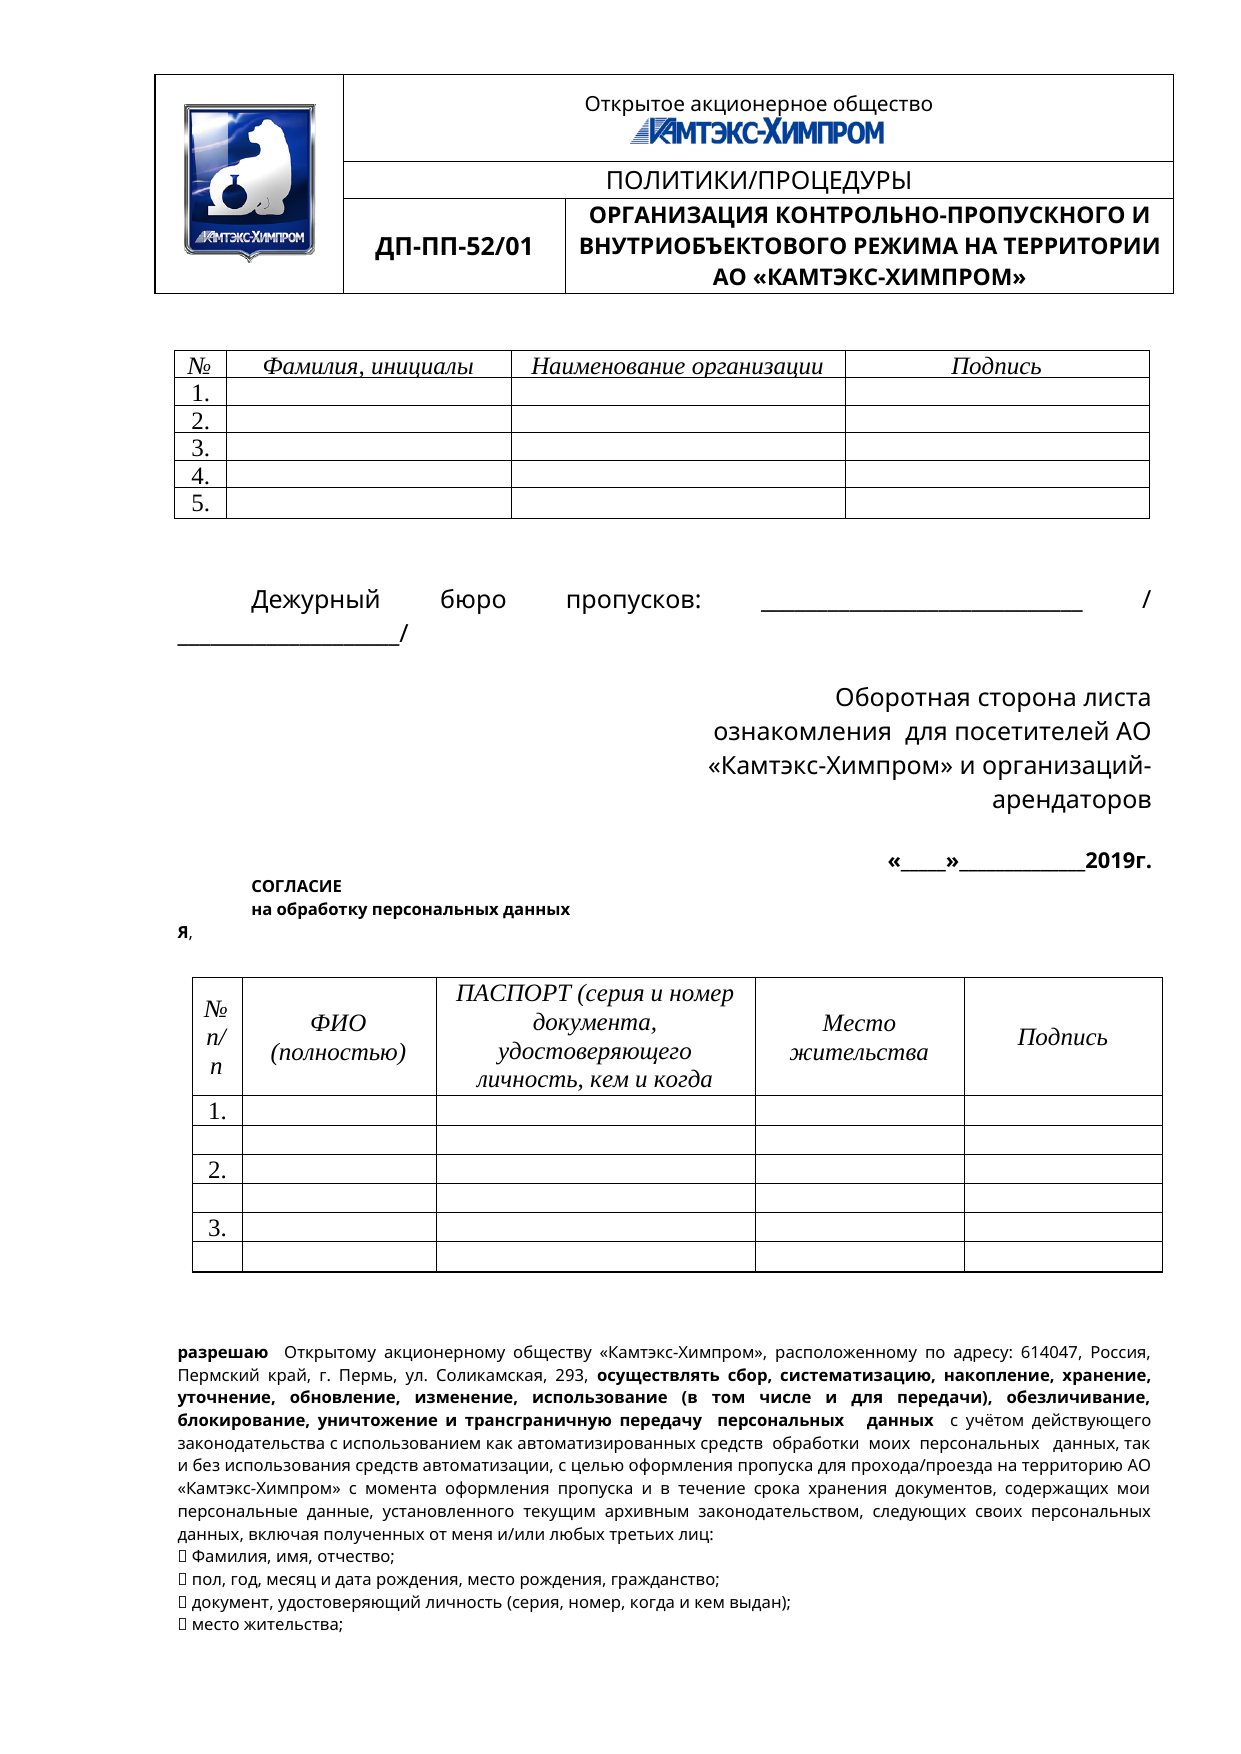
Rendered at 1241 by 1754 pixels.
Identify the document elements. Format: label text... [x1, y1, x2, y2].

table_cell [243, 1242, 436, 1271]
table_cell [965, 1126, 1162, 1154]
table_cell [756, 1096, 964, 1124]
text  пол, год, месяц и дата рождения, место рождения, гражданство; [177, 1568, 1152, 1590]
text  место жительства; [177, 1613, 1152, 1636]
text Я, [177, 921, 1152, 943]
table_cell [227, 406, 511, 432]
table_cell [227, 488, 511, 517]
table_cell [846, 461, 1149, 487]
table_cell [965, 1096, 1162, 1124]
table_cell [512, 488, 845, 517]
table_cell [437, 1126, 755, 1154]
table_cell [437, 1155, 755, 1183]
text  документ, удостоверяющий личность (серия, номер, когда и кем выдан); [177, 1590, 1152, 1613]
table_cell [846, 488, 1149, 517]
table_cell [243, 1126, 436, 1154]
text на обработку персональных данных [177, 898, 1152, 921]
table_cell [243, 1155, 436, 1183]
table_cell [227, 378, 511, 405]
table_cell [965, 1184, 1162, 1212]
table_cell [437, 1096, 755, 1124]
table_header Наименование организации [512, 351, 845, 377]
text разрешаю Открытому акционерному обществу «Камтэкс-Химпром», расположенному по адресу: 614047, Россия, Пермский край, г. Пермь, ул. Соликамская, 293, осуществлять сбор, систематизацию, накопление, хранение, уточнение, обновление, изменение, использование (в том числе и для передачи), обезличивание, блокирование, уничтожение и трансграничную передачу персональных данных с учётом действующего законодательства с использованием как автоматизированных средств обработки моих персональных данных, так и без использования средств автоматизации, с целью оформления пропуска для прохода/проезда на территорию АО «Камтэкс-Химпром» с момента оформления пропуска и в течение срока хранения документов, содержащих мои персональные данные, установленного текущим архивным законодательством, следующих своих персональных данных, включая полученных от меня и/или любых третьих лиц: [177, 1341, 1152, 1545]
table_cell [512, 461, 845, 487]
table_header № п/п [193, 978, 242, 1095]
table_cell [437, 1242, 755, 1271]
table_cell 2. [193, 1155, 242, 1183]
table_header Фамилия, инициалы [227, 351, 511, 377]
table_header Место жительства [756, 978, 964, 1095]
table_cell [965, 1213, 1162, 1241]
table_cell [227, 461, 511, 487]
text «_____»______________2019г. [177, 845, 1152, 875]
table_header Подпись [965, 978, 1162, 1095]
table_cell [756, 1126, 964, 1154]
table_cell 1. [175, 378, 226, 405]
table_cell 2. [175, 406, 226, 432]
text СОГЛАСИЕ [177, 875, 1152, 898]
picture [182, 102, 317, 265]
table_cell [512, 433, 845, 460]
table_cell [756, 1184, 964, 1212]
table_cell [243, 1213, 436, 1241]
table_cell [243, 1184, 436, 1212]
table_cell [227, 433, 511, 460]
table_cell 3. [175, 433, 226, 460]
subtitle Оборотная сторона листа ознакомления для посетителей АО «Камтэкс-Химпром» и организаций-арендаторов [650, 679, 1152, 816]
table_cell [846, 378, 1149, 405]
table_cell [846, 433, 1149, 460]
table_cell [437, 1213, 755, 1241]
picture [629, 117, 888, 144]
table_header № п/п [175, 351, 226, 377]
table_header ПАСПОРТ (серия и номер документа, удостоверяющего личность, кем и когда выдан [437, 978, 755, 1095]
table_cell [193, 1242, 242, 1271]
table_header Подпись [846, 351, 1149, 377]
table_cell [193, 1184, 242, 1212]
table_header ФИО (полностью) [243, 978, 436, 1095]
table_cell [243, 1096, 436, 1124]
table_cell 1. [193, 1096, 242, 1124]
table_cell [756, 1242, 964, 1271]
table_cell [965, 1242, 1162, 1271]
table_cell [846, 406, 1149, 432]
table_cell [512, 406, 845, 432]
table_cell [193, 1126, 242, 1154]
table_cell [756, 1213, 964, 1241]
table_cell [756, 1155, 964, 1183]
text  Фамилия, имя, отчество; [177, 1545, 1152, 1568]
table_cell [512, 378, 845, 405]
table_cell [965, 1155, 1162, 1183]
text Дежурный бюро пропусков: _____________________________ / ____________________/ [177, 581, 1152, 649]
table_cell 4. [175, 461, 226, 487]
table_cell 3. [193, 1213, 242, 1241]
table_cell [437, 1184, 755, 1212]
table_cell 5. [175, 488, 226, 517]
